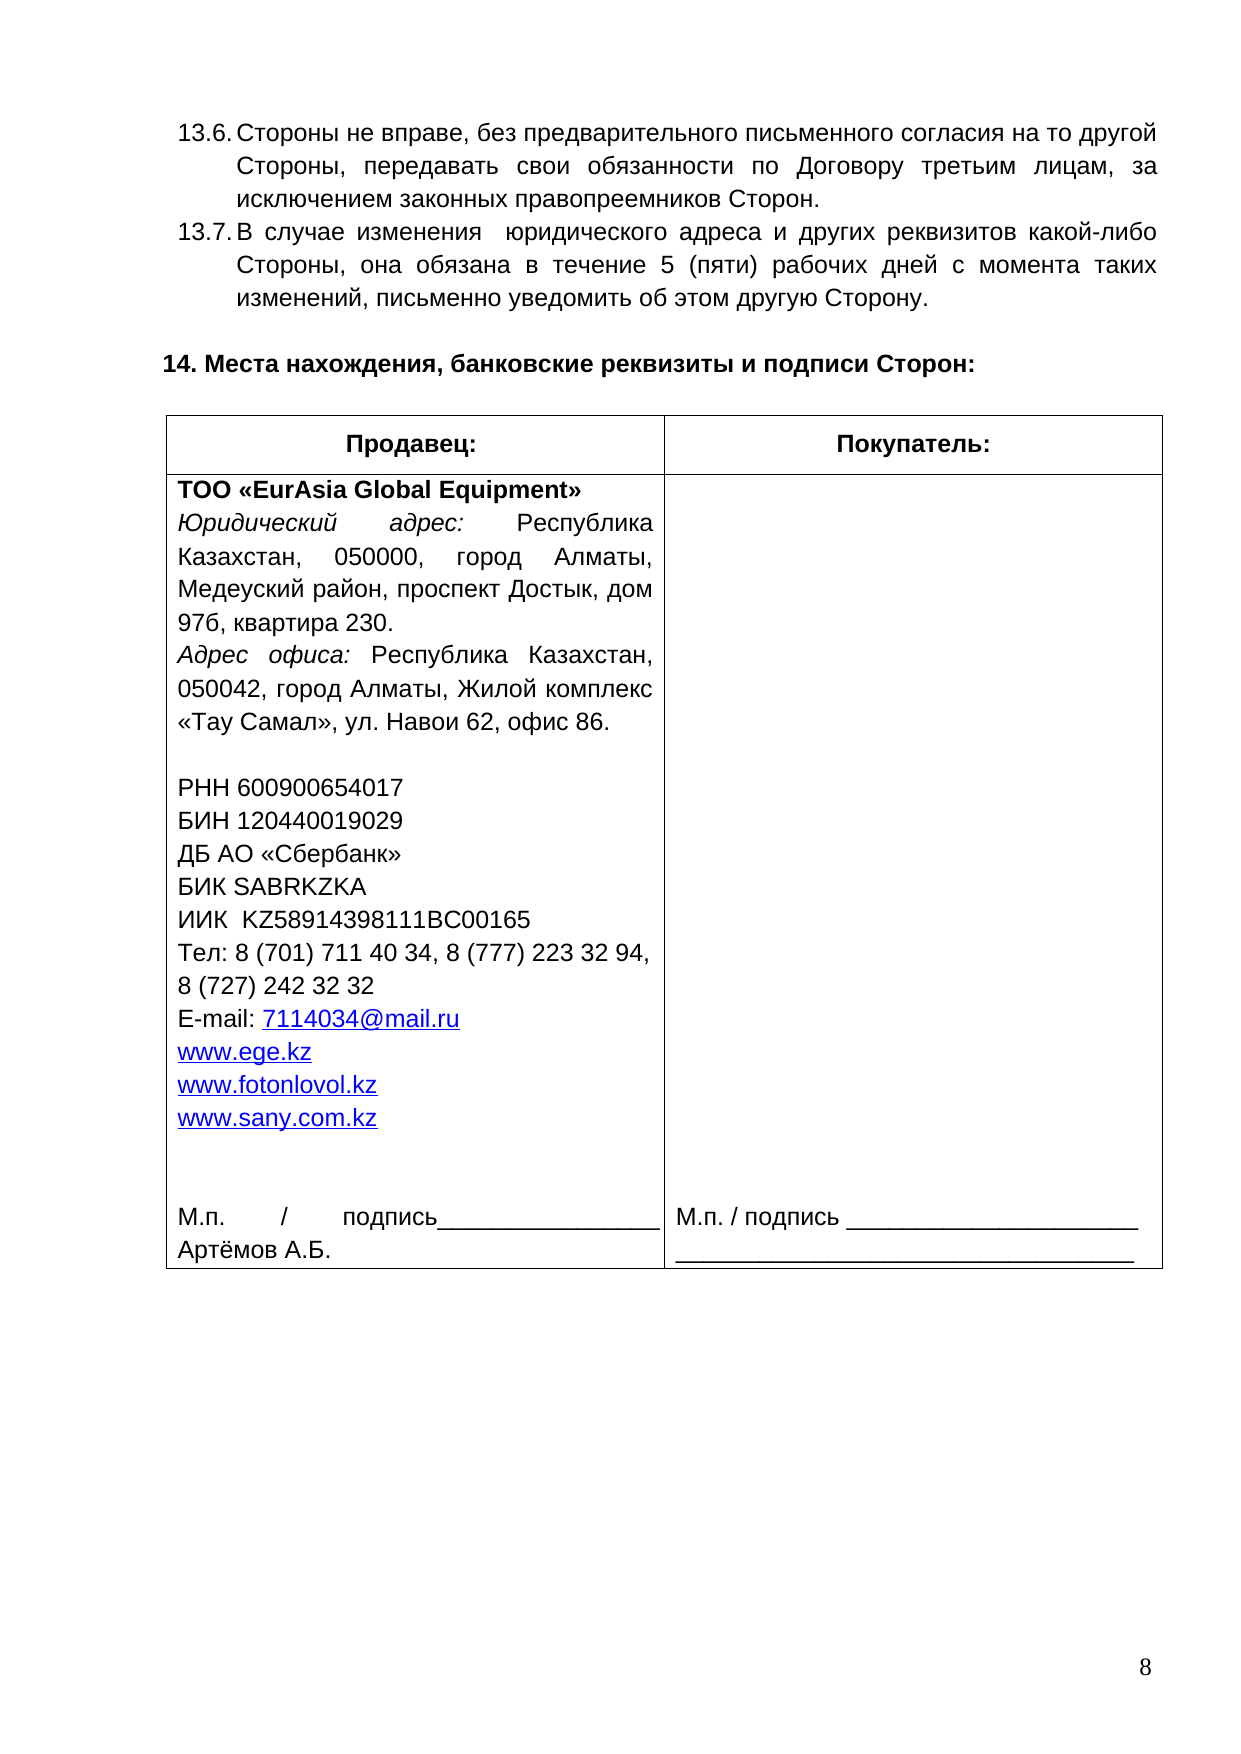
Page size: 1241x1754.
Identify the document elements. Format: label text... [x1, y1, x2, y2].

table_cell ТОО «EurAsia Global Equipment» Юридический адрес: Республика Казахстан, 050000, город Алматы, Медеуский район, проспект Достык, дом 97б, квартира 230. Адрес офиса: Республика Казахстан, 050042, город Алматы, Жилой комплекс «Тау Самал», ул. Навои 62, офис 86. РНН 600900654017 БИН 120440019029 ДБ АО «Сбербанк» БИК SABRKZKA ИИК KZ58914398111BC00165 Тел: 8 (701) 711 40 34, 8 (777) 223 32 94, 8 (727) 242 32 32 E-mail: 7114034@mail.ru www.ege.kz www.fotonlovol.kz www.sany.com.kz М.п. / подпись________________ Артёмов А.Б. [167, 475, 664, 1268]
table_header Покупатель: [665, 416, 1162, 474]
list Стороны не вправе, без предварительного письменного согласия на то другой Стороны, передавать свои обязанности по Договору третьим лицам, за исключением законных правопреемников Сторон. [177, 118, 1158, 213]
table_cell М.п. / подпись _____________________ _________________________________ [665, 475, 1162, 1268]
table_header Продавец: [167, 416, 664, 474]
text 14. Места нахождения, банковские реквизиты и подписи Сторон: [162, 349, 1158, 378]
list В случае изменения юридического адреса и других реквизитов какой-либо Стороны, она обязана в течение 5 (пяти) рабочих дней с момента таких изменений, письменно уведомить об этом другую Сторону. [177, 217, 1158, 312]
